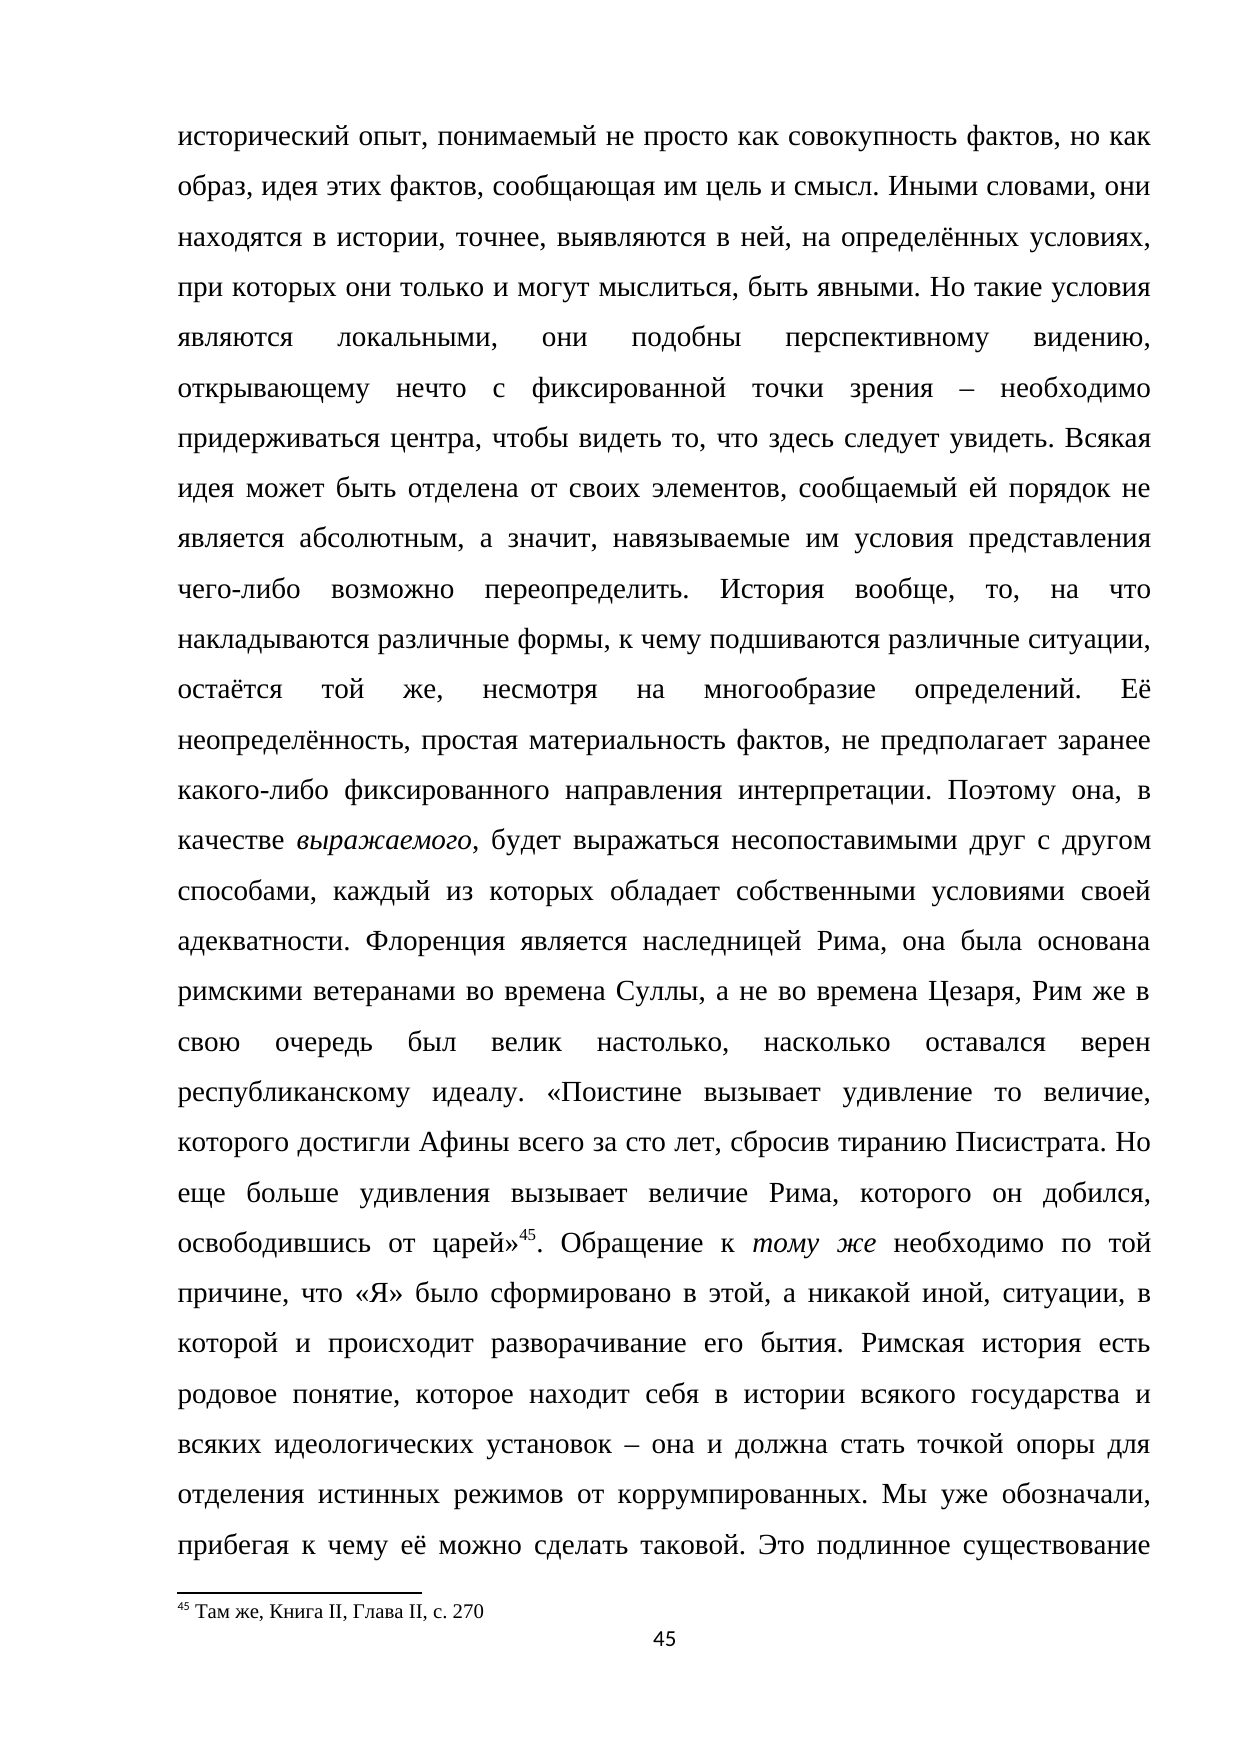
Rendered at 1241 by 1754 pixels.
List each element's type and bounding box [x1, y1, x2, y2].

text [177, 118, 1152, 1560]
